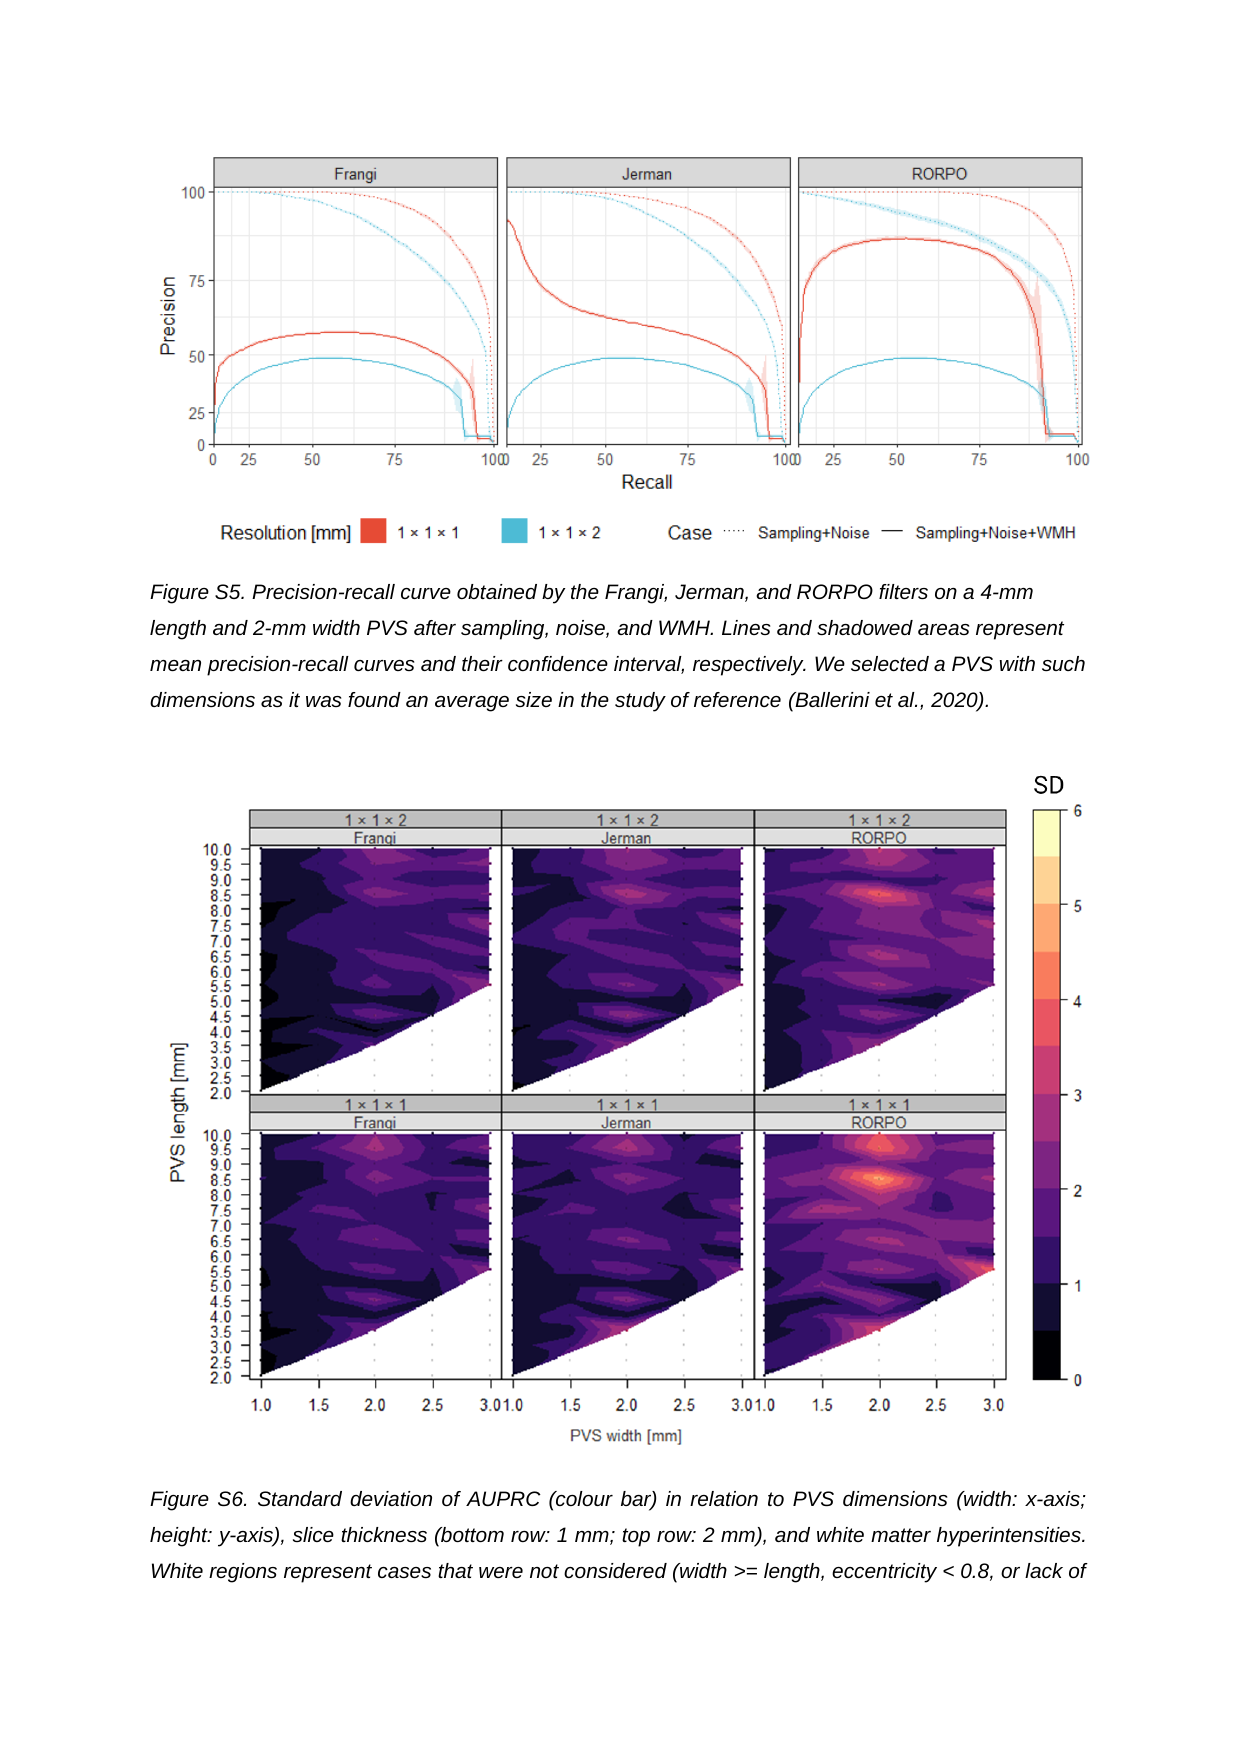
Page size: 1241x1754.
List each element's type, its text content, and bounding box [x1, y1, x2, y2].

picture [150, 150, 1091, 562]
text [150, 1487, 1090, 1583]
picture [150, 761, 1091, 1469]
text Figure S5. Precision-recall curve obtained by the Frangi, Jerman, and RORPO filters on a 4-mm length and 2-mm width PVS after sampling, noise, and WMH. Lines and shadowed areas represent mean precision-recall curves and their confidence interval, respectively. We selected a PVS with such dimensions as it was found an average size in the study of reference (Ballerini et al., 2020). [150, 580, 1090, 712]
